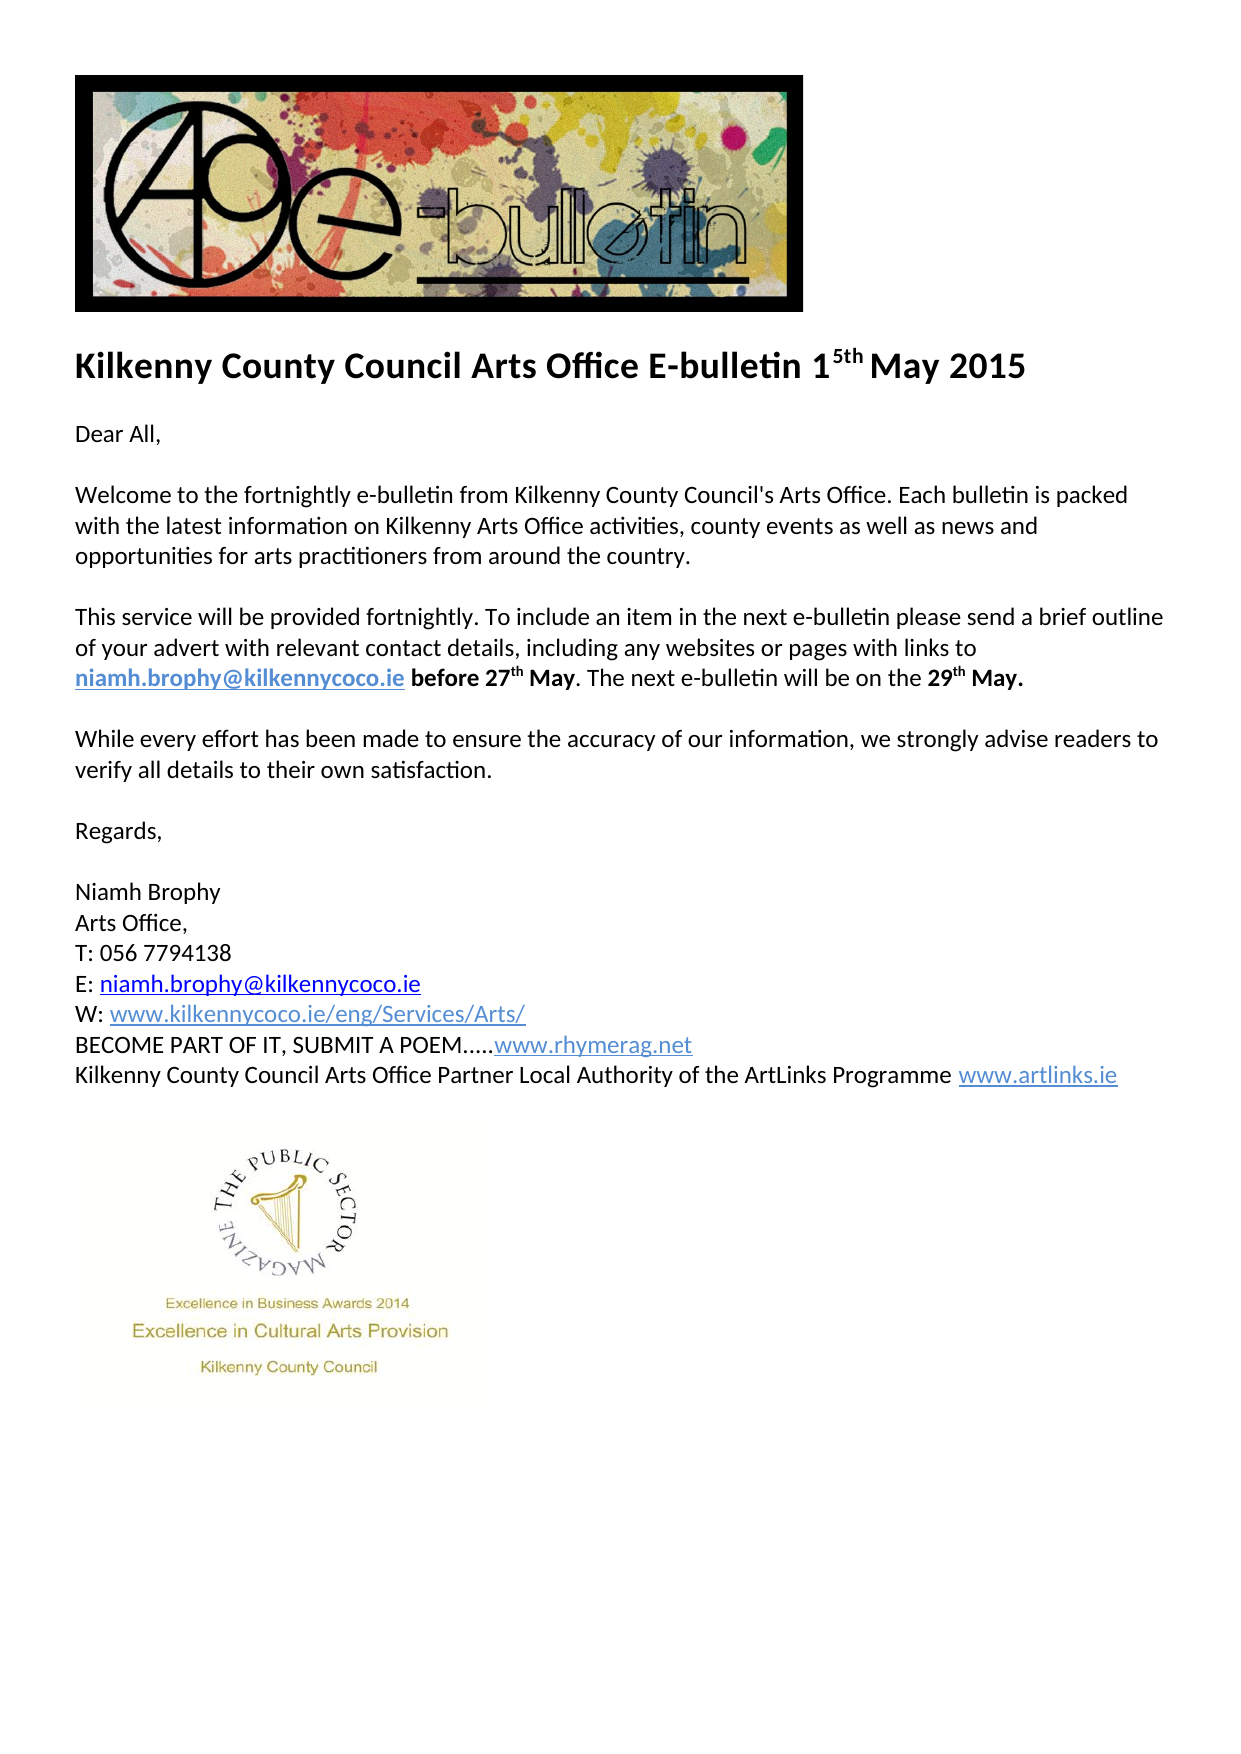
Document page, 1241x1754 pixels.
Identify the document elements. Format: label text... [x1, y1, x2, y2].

text While every effort has been made to ensure the accuracy of our information, we strongly advise readers to verify all details to their own satisfaction. [75, 693, 1165, 785]
text Regards, [75, 815, 1165, 846]
title Kilkenny County Council Arts Office E-bulletin 15th May 2015 [75, 342, 1165, 388]
text Dear All, Welcome to the fortnightly e-bulletin from Kilkenny County Council's Arts Office. Each bulletin is packed with the latest information on Kilkenny Arts Office activities, county events as well as news and opportunities for arts practitioners from around the country. [75, 418, 1165, 571]
picture [75, 1120, 493, 1407]
text Niamh Brophy Arts Office, T: 056 7794138 E: niamh.brophy@kilkennycoco.ie W: www.kilkennycoco.ie/eng/Services/Arts/ [75, 846, 1165, 1029]
text BECOME PART OF IT, SUBMIT A POEM.....www.rhymerag.net Kilkenny County Council Arts Office Partner Local Authority of the ArtLinks Programme www.artlinks.ie [75, 1029, 1165, 1090]
text This service will be provided fortnightly. To include an item in the next e-bulletin please send a brief outline of your advert with relevant contact details, including any websites or pages with links to niamh.brophy@kilkennycoco.ie before 27th May. The next e-bulletin will be on the 29th May. [75, 602, 1165, 693]
picture [75, 75, 804, 312]
